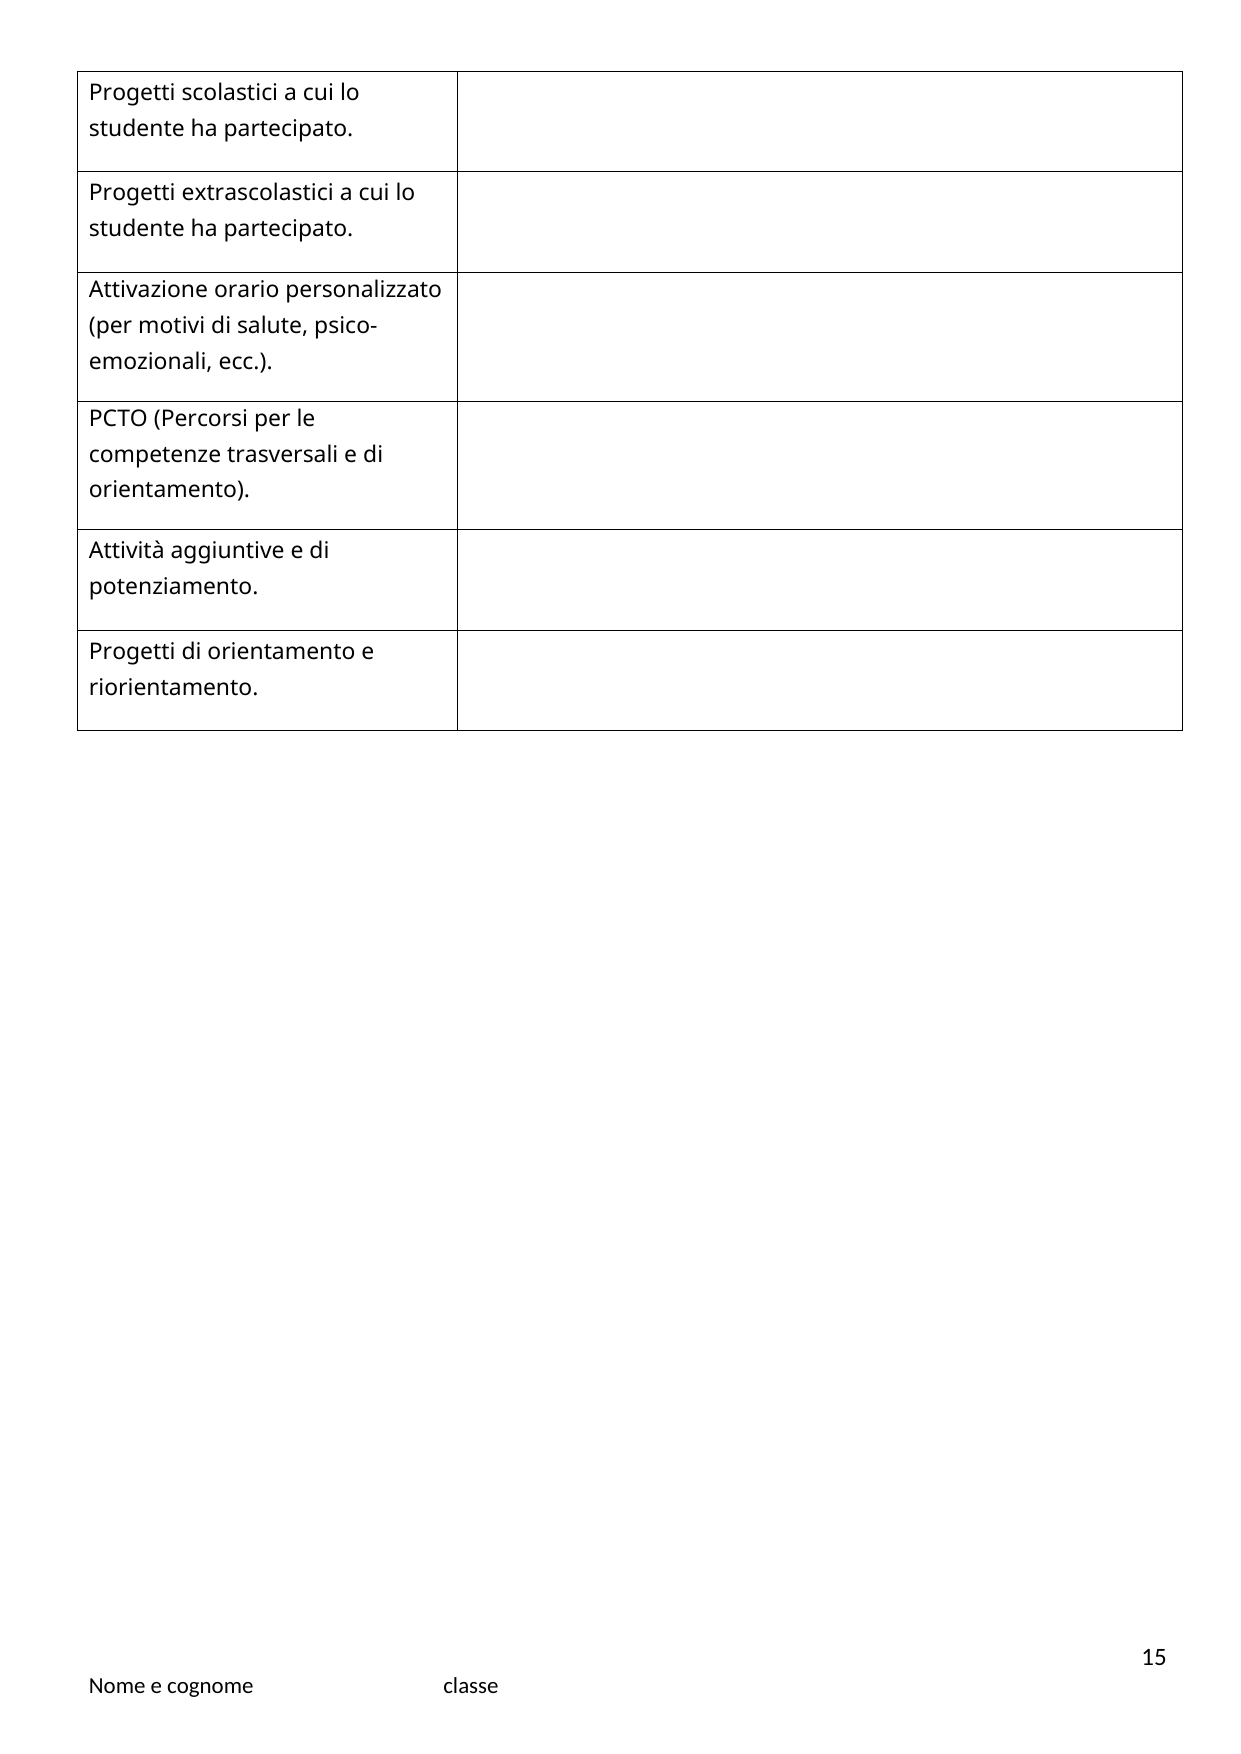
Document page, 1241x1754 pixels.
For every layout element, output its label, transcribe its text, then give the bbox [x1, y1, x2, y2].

table_cell [458, 631, 1182, 730]
table_cell [458, 273, 1182, 401]
table_cell [458, 172, 1182, 272]
table_cell Attivazione orario personalizzato (per motivi di salute, psico-emozionali, ecc.). [78, 273, 457, 401]
table_cell Attività aggiuntive e di potenziamento. [78, 530, 457, 630]
table_cell Progetti di orientamento e riorientamento. [78, 631, 457, 730]
table_cell Progetti scolastici a cui lo studente ha partecipato. [78, 72, 457, 171]
table_cell Progetti extrascolastici a cui lo studente ha partecipato. [78, 172, 457, 272]
table_cell PCTO (Percorsi per le competenze trasversali e di orientamento). [78, 402, 457, 529]
table_cell [458, 402, 1182, 529]
table_cell [458, 72, 1182, 171]
table_cell [458, 530, 1182, 630]
